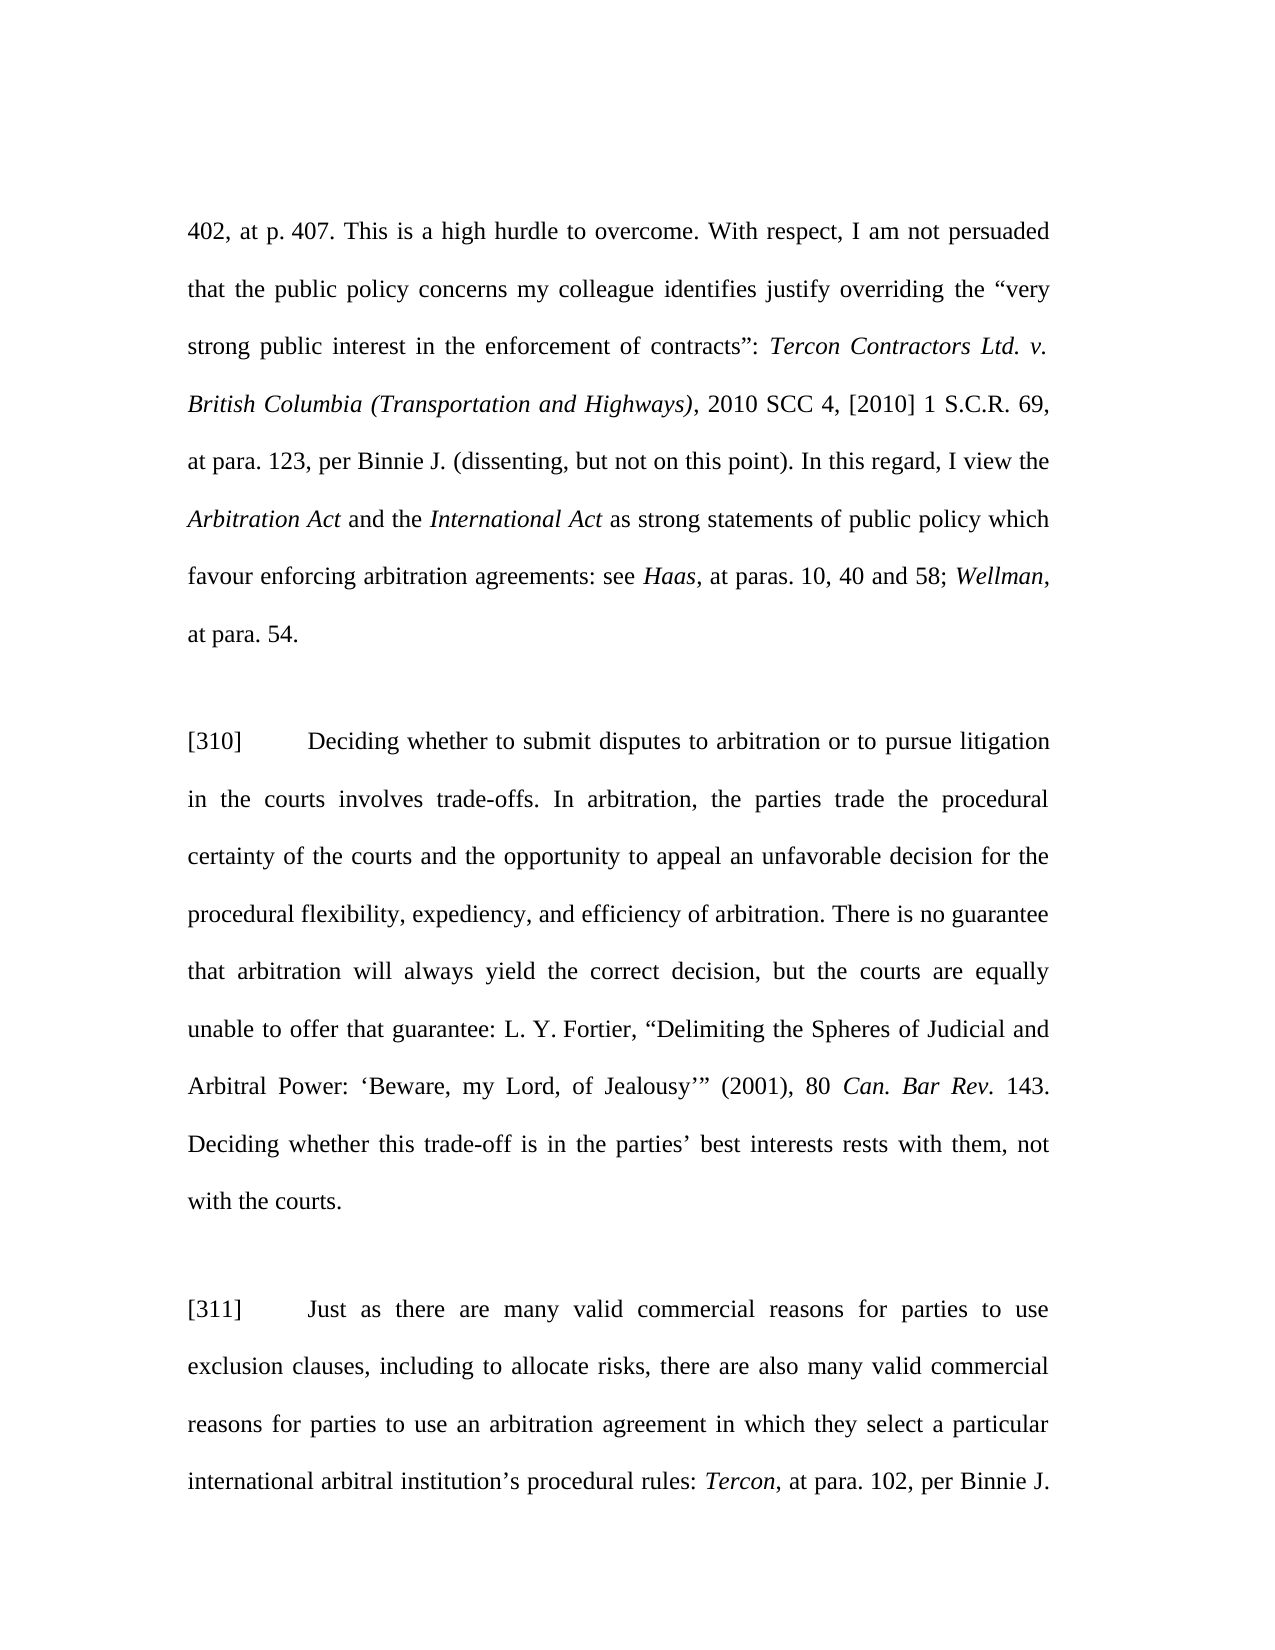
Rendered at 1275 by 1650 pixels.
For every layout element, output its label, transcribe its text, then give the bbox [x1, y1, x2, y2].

text Deciding whether to submit disputes to arbitration or to pursue litigation in the courts involves trade-offs. In arbitration, the parties trade the procedural certainty of the courts and the opportunity to appeal an unfavorable decision for the procedural flexibility, expediency, and efficiency of arbitration. There is no guarantee that arbitration will always yield the correct decision, but the courts are equally unable to offer that guarantee: L. Y. Fortier, “Delimiting the Spheres of Judicial and Arbitral Power: ‘Beware, my Lord, of Jealousy’” (2001), 80 Can. Bar Rev. 143. Deciding whether this trade-off is in the parties’ best interests rests with them, not with the courts. [187, 726, 1050, 1215]
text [187, 216, 1050, 648]
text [187, 1294, 1050, 1495]
